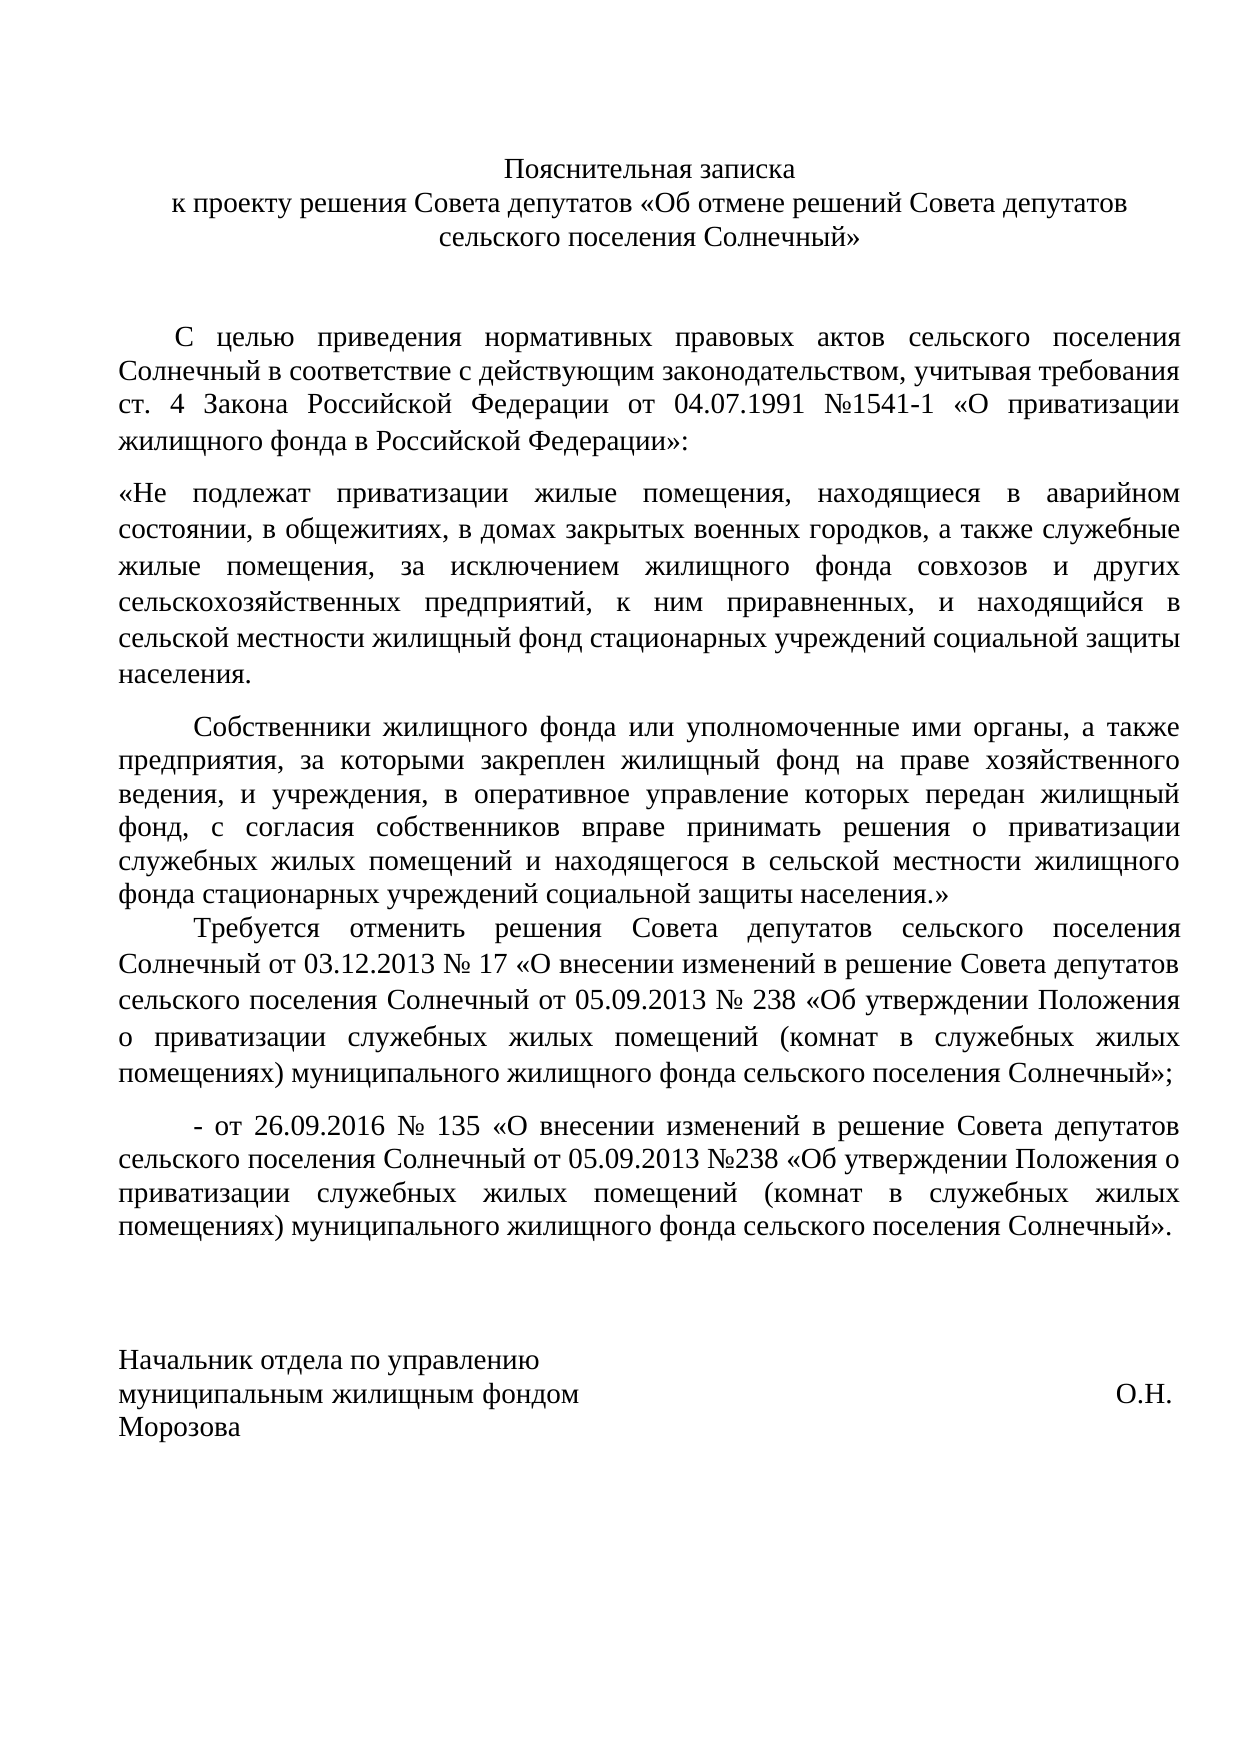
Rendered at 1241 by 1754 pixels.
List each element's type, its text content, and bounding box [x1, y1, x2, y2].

text «Не подлежат приватизации жилые помещения, находящиеся в аварийном состоянии, в общежитиях, в домах закрытых военных городков, а также служебные жилые помещения, за исключением жилищного фонда совхозов и других сельскохозяйственных предприятий, к ним приравненных, и находящийся в сельской местности жилищный фонд стационарных учреждений социальной защиты населения. [118, 475, 1181, 690]
text - от 26.09.2016 № 135 «О внесении изменений в решение Совета депутатов сельского поселения Солнечный от 05.09.2013 №238 «Об утверждении Положения о приватизации служебных жилых помещений (комнат в служебных жилых помещениях) муниципального жилищного фонда сельского поселения Солнечный». [118, 1108, 1181, 1242]
text муниципальным жилищным фондом О.Н. Морозова [118, 1376, 1181, 1443]
text Пояснительная записка [118, 152, 1181, 185]
text к проекту решения Совета депутатов «Об отмене решений Совета депутатов сельского поселения Солнечный» [118, 185, 1181, 252]
text ст. 4 Закона Российской Федерации от 04.07.1991 №1541-1 «О приватизации жилищного фонда в Российской Федерации»: [118, 386, 1181, 456]
text С целью приведения нормативных правовых актов сельского поселения Солнечный в соответствие с действующим законодательством, учитывая требования [118, 319, 1181, 386]
text Начальник отдела по управлению [118, 1342, 1181, 1376]
text Собственники жилищного фонда или уполномоченные ими органы, а также предприятия, за которыми закреплен жилищный фонд на праве хозяйственного ведения, и учреждения, в оперативное управление которых передан жилищный фонд, с согласия собственников вправе принимать решения о приватизации служебных жилых помещений и находящегося в сельской местности жилищного фонда стационарных учреждений социальной защиты населения.» [118, 709, 1181, 910]
text Требуется отменить решения Совета депутатов сельского поселения Солнечный от 03.12.2013 № 17 «О внесении изменений в решение Совета депутатов сельского поселения Солнечный от 05.09.2013 № 238 «Об утверждении Положения о приватизации служебных жилых помещений (комнат в служебных жилых помещениях) муниципального жилищного фонда сельского поселения Солнечный»; [118, 910, 1181, 1088]
